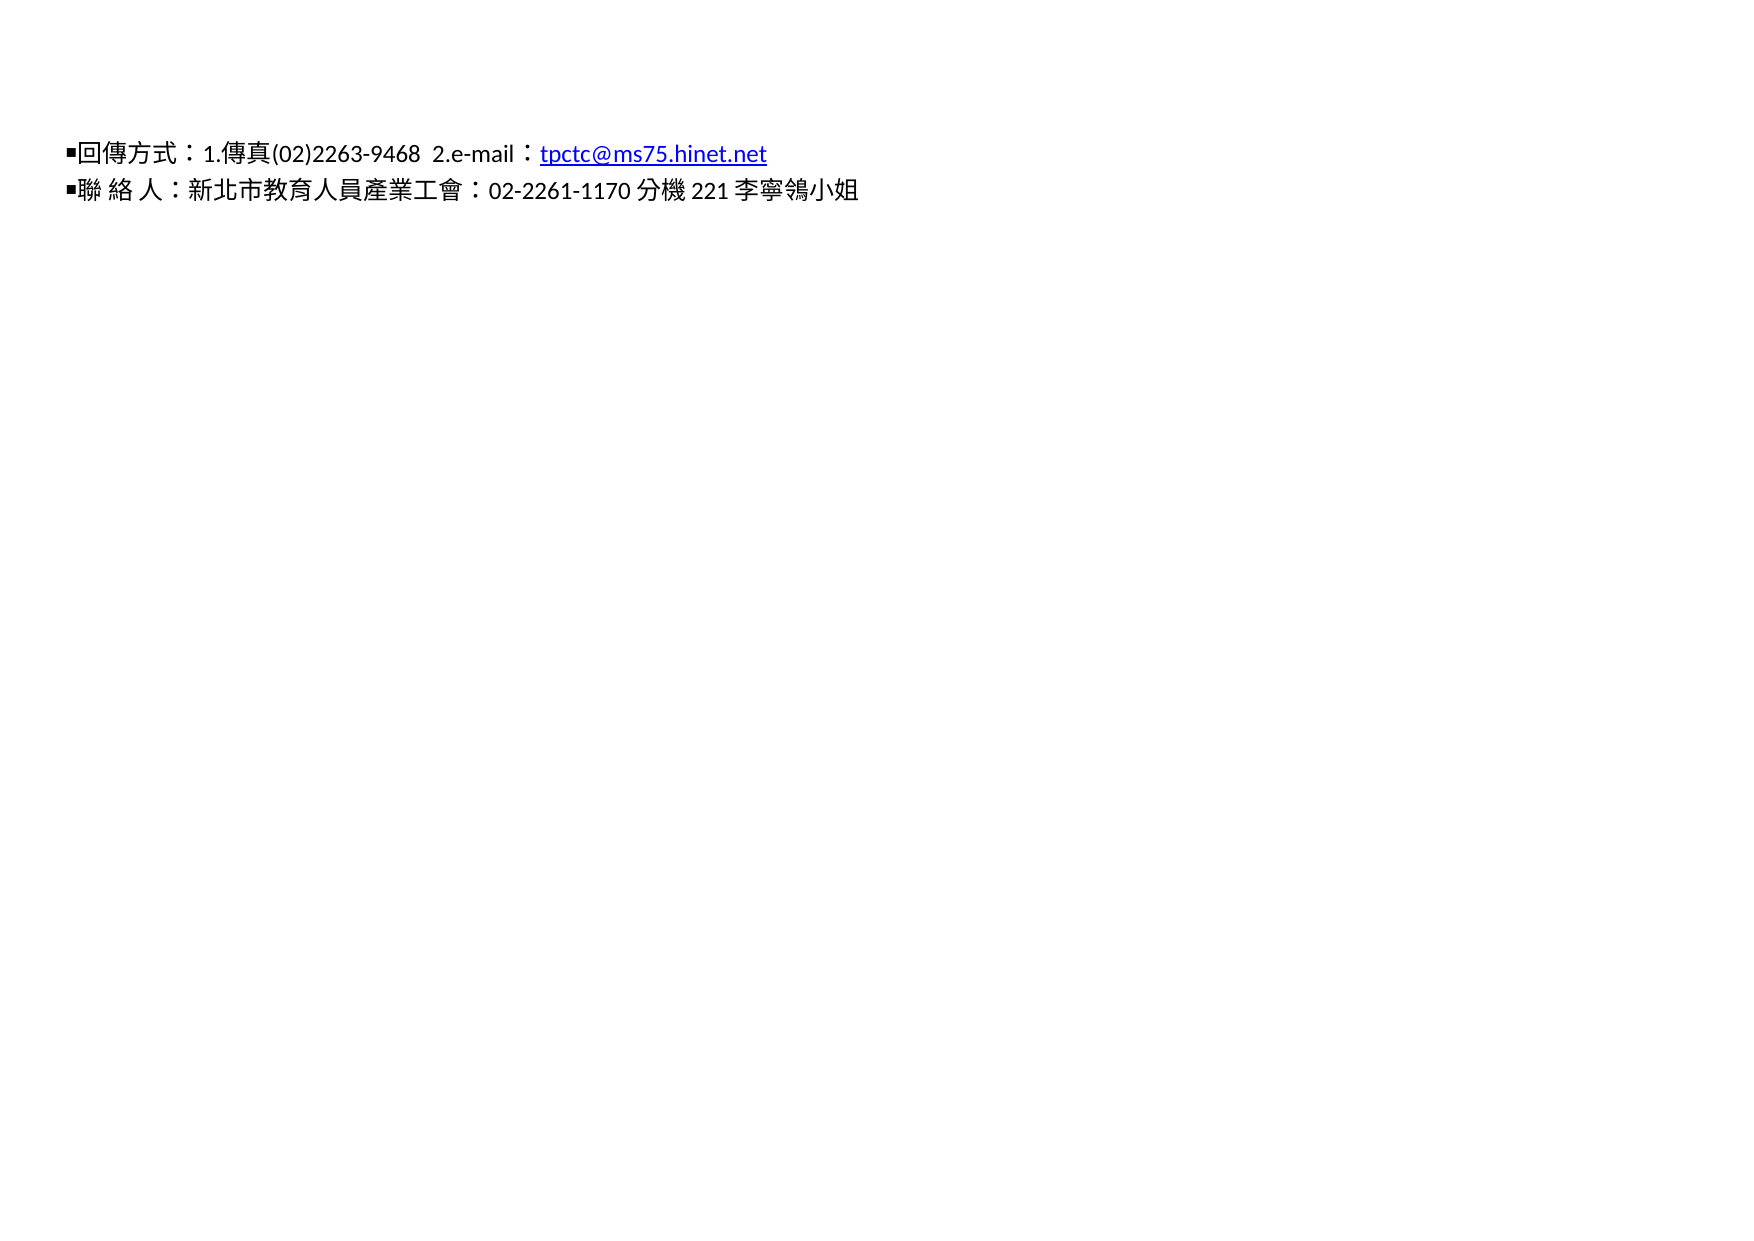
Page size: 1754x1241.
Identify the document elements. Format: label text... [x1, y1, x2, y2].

text ￭回傳方式：1.傳真(02)2263-9468 2.e-mail：tpctc@ms75.hinet.net [65, 133, 1683, 170]
text ￭聯 絡 人：新北市教育人員產業工會：02-2261-1170分機221李寧鴒小姐 [65, 170, 1683, 208]
